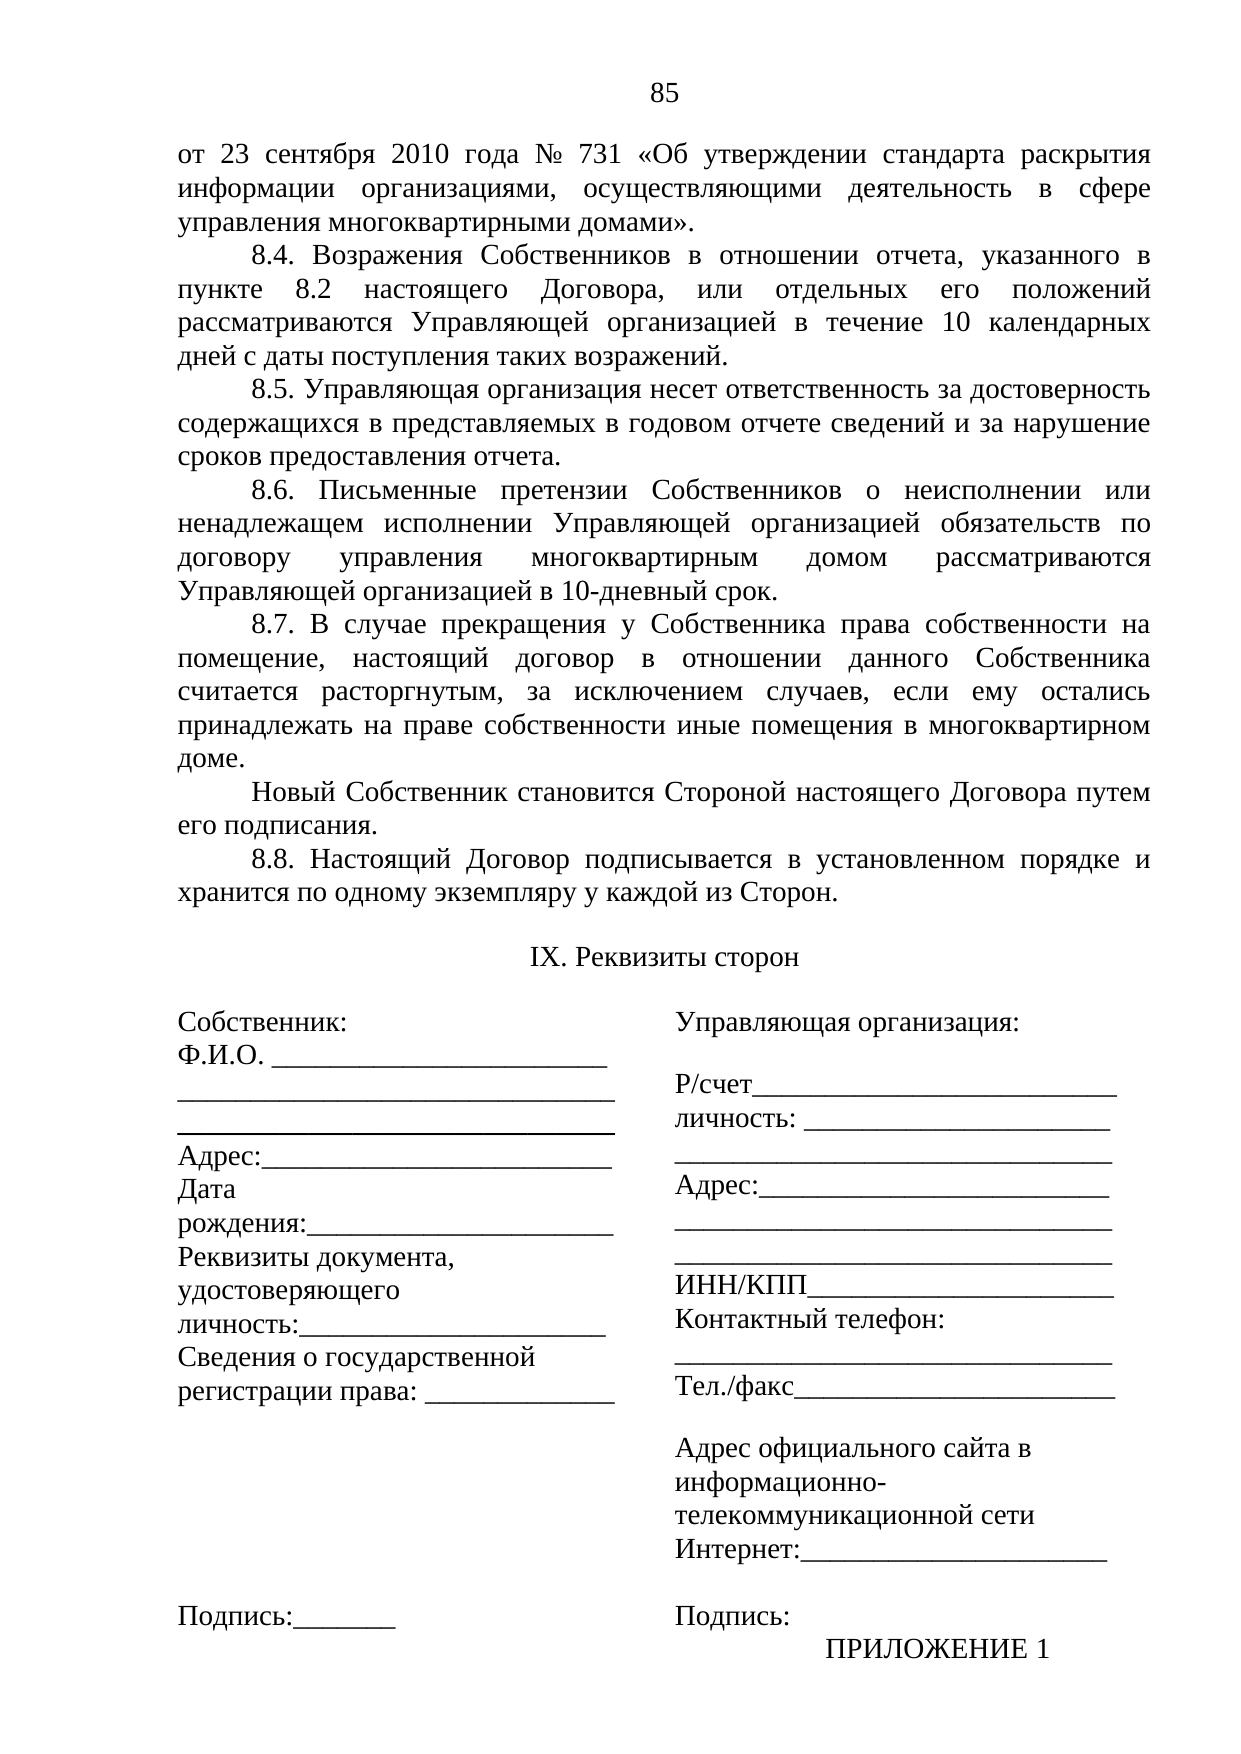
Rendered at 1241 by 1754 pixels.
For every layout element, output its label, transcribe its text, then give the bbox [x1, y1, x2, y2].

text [177, 137, 1152, 237]
text ПРИЛОЖЕНИЕ 1 [723, 1632, 1152, 1665]
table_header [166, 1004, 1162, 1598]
text 8.7. В случае прекращения у Собственника права собственности на помещение, настоящий договор в отношении данного Собственника считается расторгнутым, за исключением случаев, если ему остались принадлежать на праве собственности иные помещения в многоквартирном доме. [177, 606, 1152, 774]
text 8.5. Управляющая организация несет ответственность за достоверность содержащихся в представляемых в годовом отчете сведений и за нарушение сроков предоставления отчета. [177, 371, 1152, 472]
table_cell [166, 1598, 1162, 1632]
text Новый Собственник становится Стороной настоящего Договора путем его подписания. [177, 774, 1152, 841]
text 8.6. Письменные претензии Собственников о неисполнении или ненадлежащем исполнении Управляющей организацией обязательств по договору управления многоквартирным домом рассматриваются Управляющей организацией в 10-дневный срок. [177, 472, 1152, 606]
text 8.8. Настоящий Договор подписывается в установленном порядке и хранится по одному экземпляру у каждой из Сторон. [177, 841, 1152, 908]
text IX. Реквизиты сторон [177, 939, 1152, 973]
text 8.4. Возражения Собственников в отношении отчета, указанного в пункте 8.2 настоящего Договора, или отдельных его положений рассматриваются Управляющей организацией в течение 10 календарных дней с даты поступления таких возражений. [177, 237, 1152, 371]
